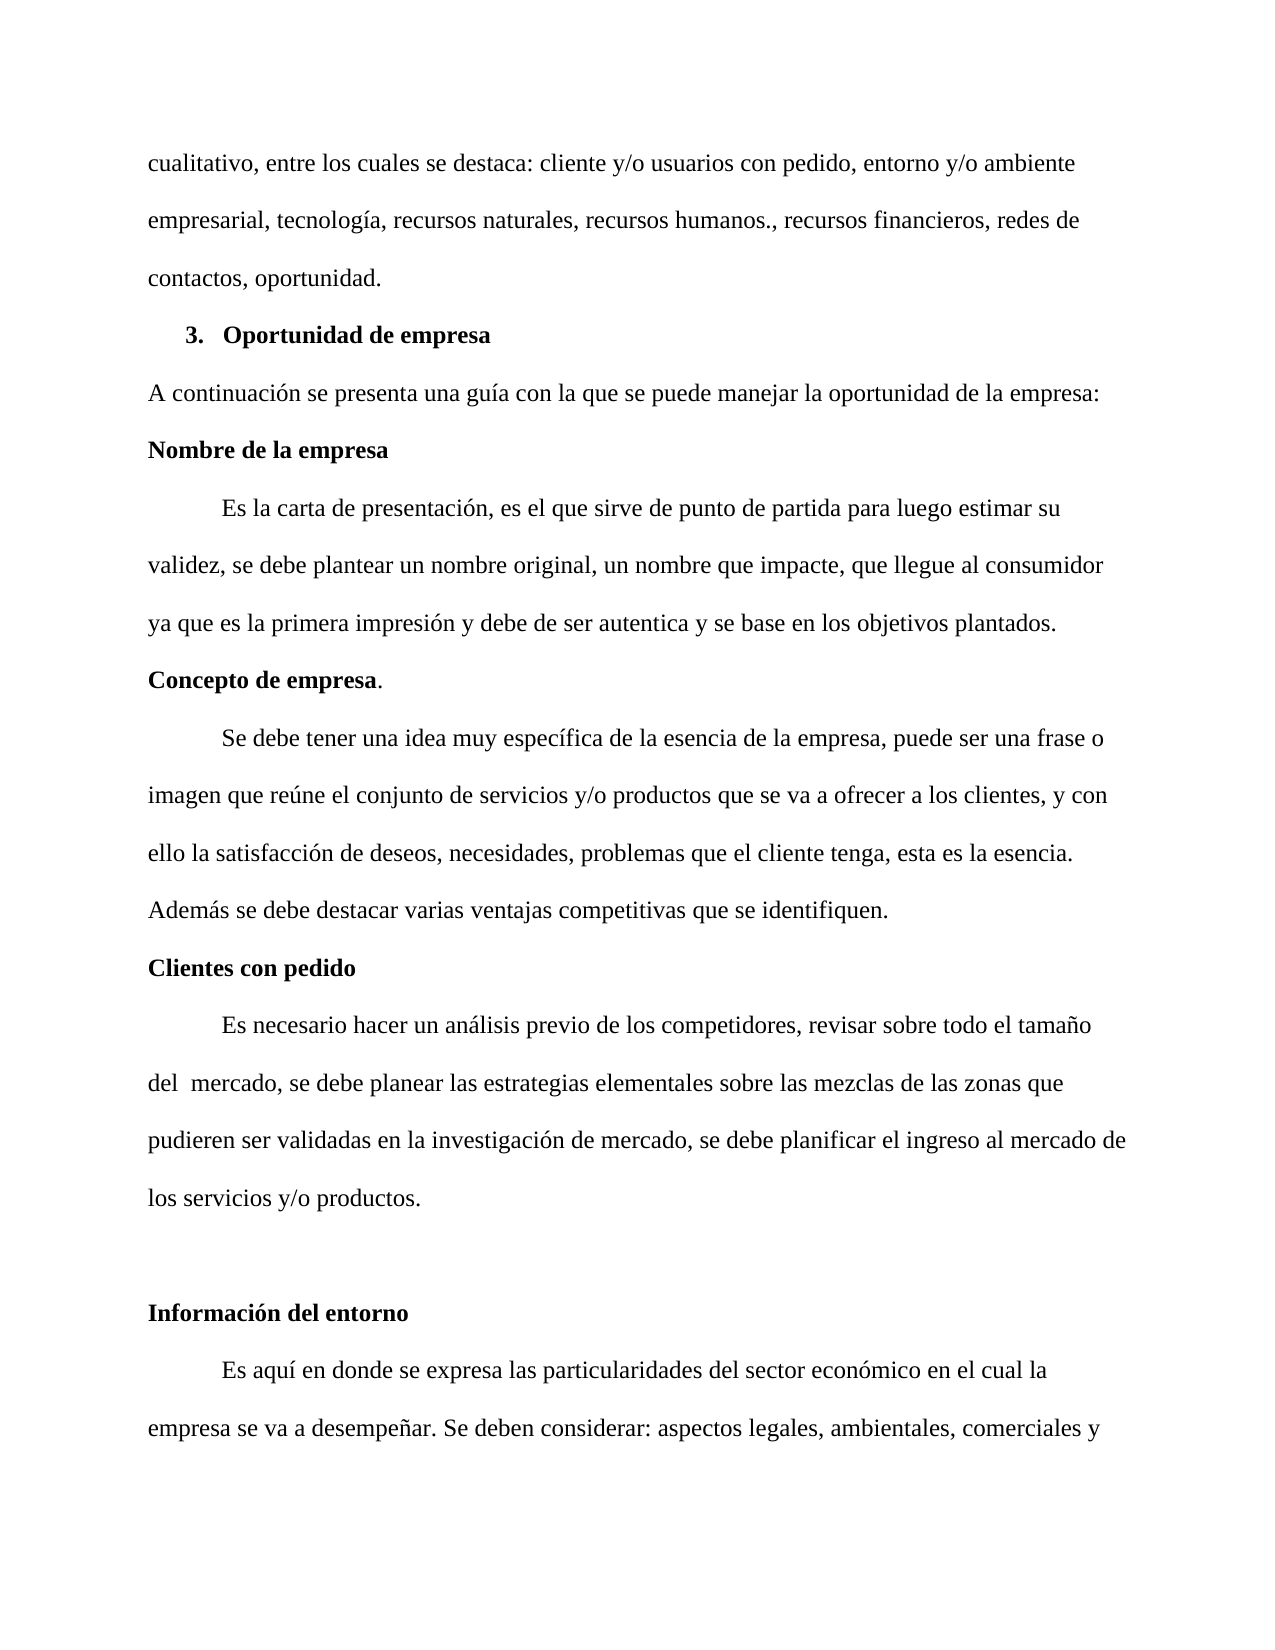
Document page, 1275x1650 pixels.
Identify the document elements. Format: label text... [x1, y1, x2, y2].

text Se debe tener una idea muy específica de la esencia de la empresa, puede ser una frase o imagen que reúne el conjunto de servicios y/o productos que se va a ofrecer a los clientes, y con ello la satisfacción de deseos, necesidades, problemas que el cliente tenga, esta es la esencia. Además se debe destacar varias ventajas competitivas que se identifiquen. [148, 723, 1127, 924]
text Nombre de la empresa [148, 435, 1127, 464]
list Oportunidad de empresa [185, 320, 1127, 349]
text A continuación se presenta una guía con la que se puede manejar la oportunidad de la empresa: [148, 378, 1127, 406]
text Información del entorno [148, 1298, 1127, 1326]
text Concepto de empresa. [148, 665, 1127, 694]
text Es necesario hacer un análisis previo de los competidores, revisar sobre todo el tamaño del mercado, se debe planear las estrategias elementales sobre las mezclas de las zonas que pudieren ser validadas en la investigación de mercado, se debe planificar el ingreso al mercado de los servicios y/o productos. [148, 1010, 1127, 1211]
text Clientes con pedido [148, 953, 1127, 981]
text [148, 1355, 1127, 1441]
text Es la carta de presentación, es el que sirve de punto de partida para luego estimar su validez, se debe plantear un nombre original, un nombre que impacte, que llegue al consumidor ya que es la primera impresión y debe de ser autentica y se base en los objetivos plantados. [148, 493, 1127, 636]
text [148, 148, 1127, 291]
